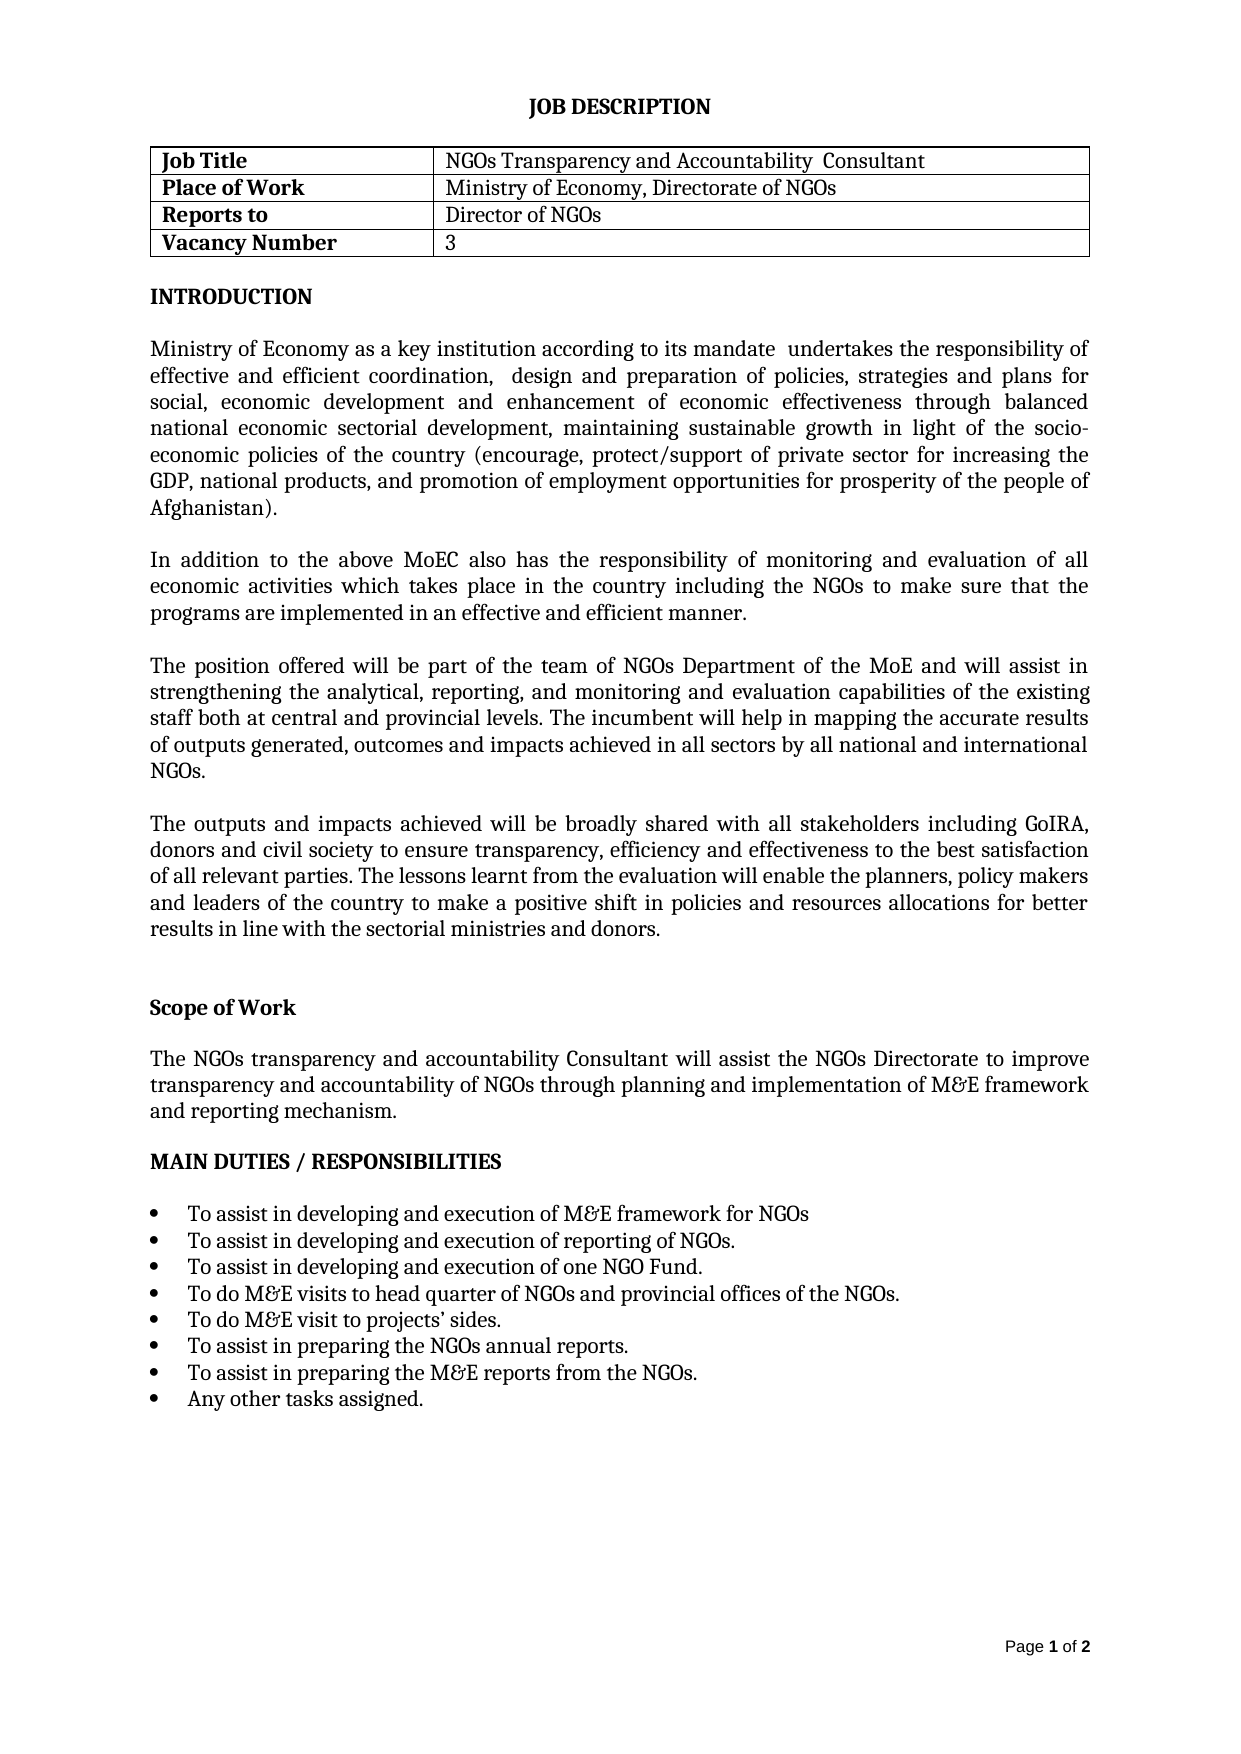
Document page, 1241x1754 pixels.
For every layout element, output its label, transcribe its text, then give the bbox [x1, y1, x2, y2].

text The position offered will be part of the team of NGOs Department of the MoE and will assist in strengthening the analytical, reporting, and monitoring and evaluation capabilities of the existing staff both at central and provincial levels. The incumbent will help in mapping the accurate results of outputs generated, outcomes and impacts achieved in all sectors by all national and international NGOs. [150, 652, 1090, 784]
text MAIN DUTIES / RESPONSIBILITIES [150, 1148, 1090, 1175]
text In addition to the above MoEC also has the responsibility of monitoring and evaluation of all economic activities which takes place in the country including the NGOs to make sure that the programs are implemented in an effective and efficient manner. [150, 547, 1090, 626]
text The outputs and impacts achieved will be broadly shared with all stakeholders including GoIRA, donors and civil society to ensure transparency, efficiency and effectiveness to the best satisfaction of all relevant parties. The lessons learnt from the evaluation will enable the planners, policy makers and leaders of the country to make a positive shift in policies and resources allocations for better results in line with the sectorial ministries and donors. [150, 811, 1090, 942]
list To assist in developing and execution of M&E framework for NGOs [150, 1201, 1090, 1228]
list To assist in developing and execution of one NGO Fund. [150, 1254, 1090, 1280]
table_cell Vacancy Number [151, 230, 433, 256]
text Ministry of Economy as a key institution according to its mandate undertakes the responsibility of effective and efficient coordination, design and preparation of policies, strategies and plans for social, economic development and enhancement of economic effectiveness through balanced national economic sectorial development, maintaining sustainable growth in light of the socio-economic policies of the country (encourage, protect/support of private sector for increasing the GDP, national products, and promotion of employment opportunities for prosperity of the people of Afghanistan). [150, 336, 1090, 521]
text INTRODUCTION [150, 283, 1090, 310]
text Scope of Work [150, 995, 1090, 1021]
table_cell Director of NGOs [434, 202, 1089, 229]
list To do M&E visit to projects’ sides. [150, 1307, 1090, 1333]
list To assist in developing and execution of reporting of NGOs. [150, 1228, 1090, 1254]
list To do M&E visits to head quarter of NGOs and provincial offices of the NGOs. [150, 1280, 1090, 1307]
list Any other tasks assigned. [150, 1386, 1090, 1412]
table_cell Place of Work [151, 175, 433, 201]
text The NGOs transparency and accountability Consultant will assist the NGOs Directorate to improve transparency and accountability of NGOs through planning and implementation of M&E framework and reporting mechanism. [150, 1045, 1090, 1124]
table_header NGOs Transparency and Accountability Consultant [434, 148, 1089, 174]
list To assist in preparing the NGOs annual reports. [150, 1333, 1090, 1359]
text JOB DESCRIPTION [150, 94, 1090, 120]
table_cell Ministry of Economy, Directorate of NGOs [434, 175, 1089, 201]
table_cell 3 [434, 230, 1089, 256]
list To assist in preparing the M&E reports from the NGOs. [150, 1359, 1090, 1386]
table_cell Reports to [151, 202, 433, 229]
table_header Job Title [151, 148, 433, 174]
